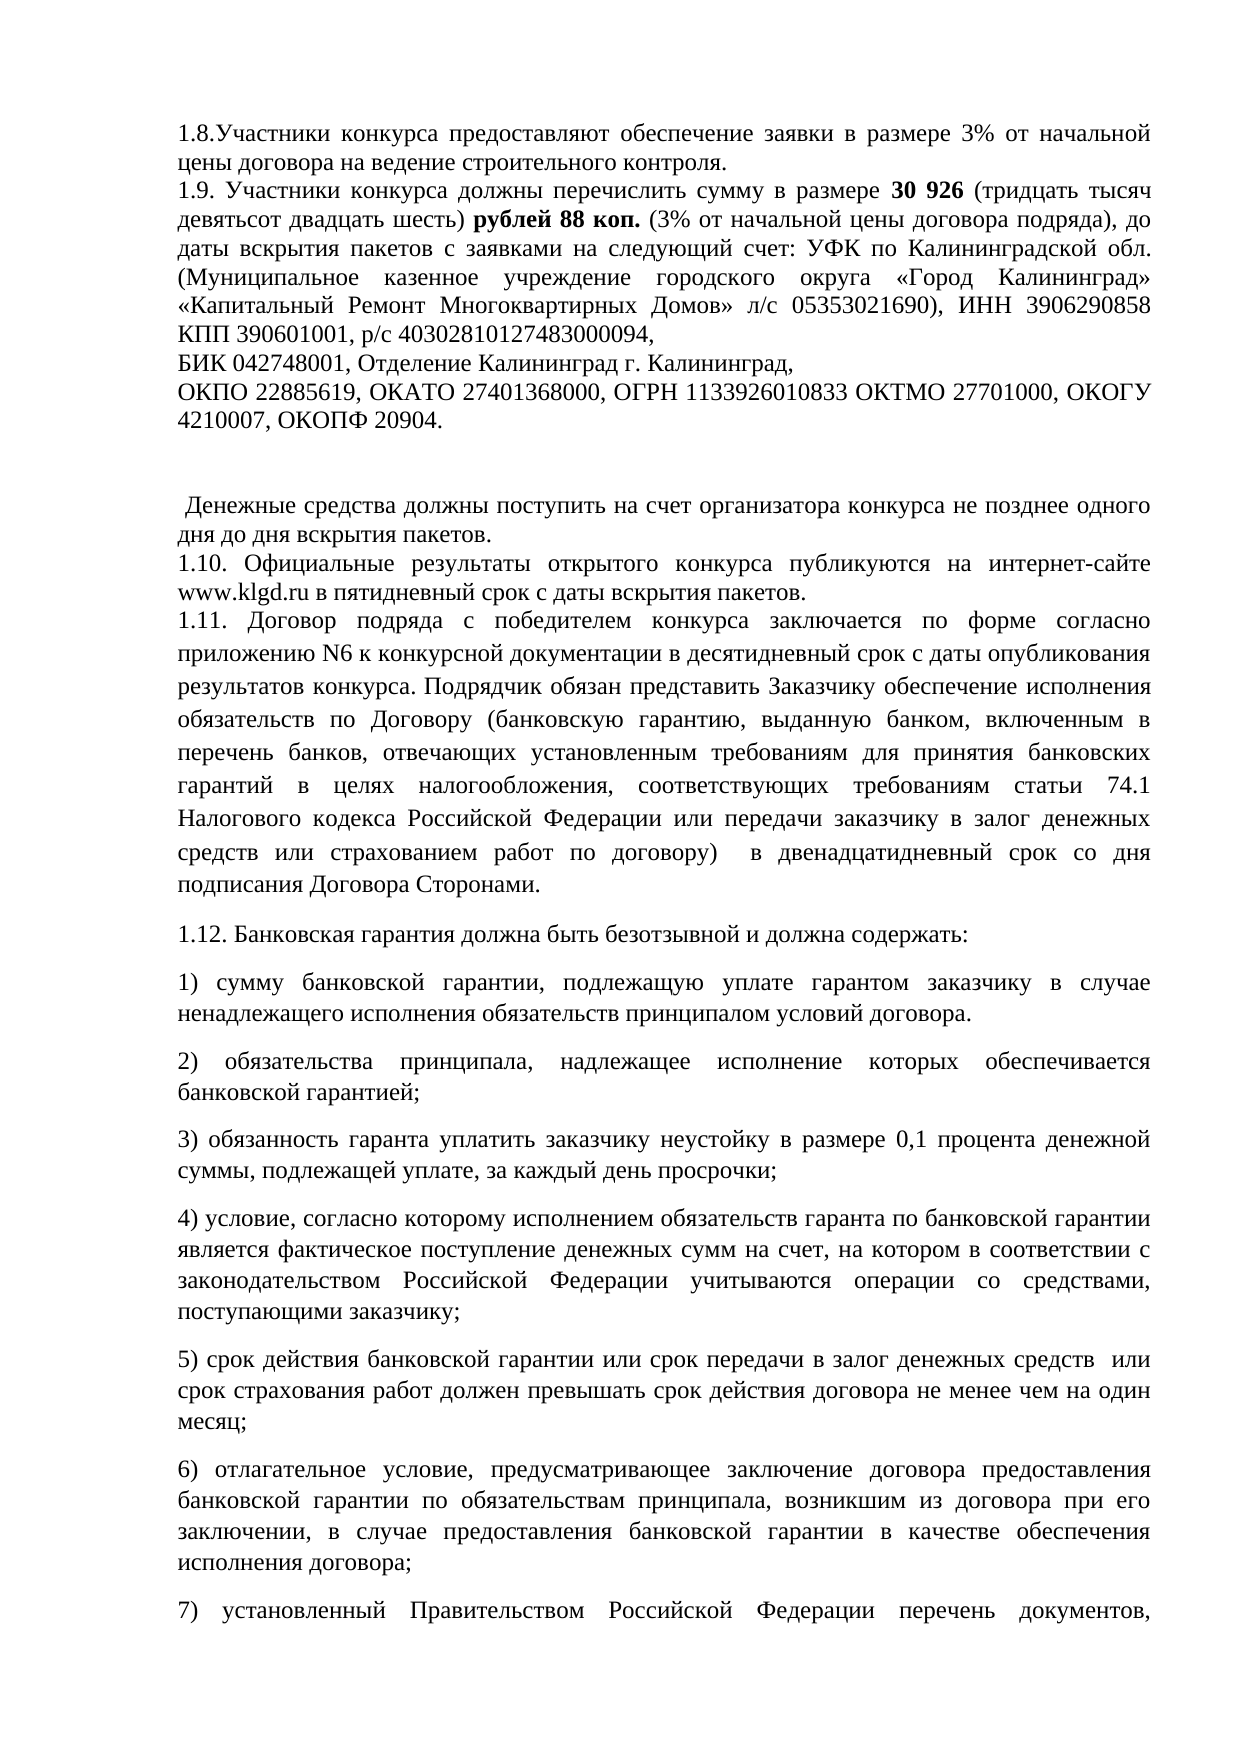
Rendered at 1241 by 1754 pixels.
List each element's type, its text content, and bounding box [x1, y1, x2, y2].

text 1.8.Участники конкурса предоставляют обеспечение заявки в размере 3% от начальной цены договора на ведение строительного контроля. [177, 118, 1152, 176]
text 1.10. Официальные результаты открытого конкурса публикуются на интернет-сайте www.klgd.ru в пятидневный срок с даты вскрытия пакетов. [177, 548, 1152, 605]
text 4) условие, согласно которому исполнением обязательств гаранта по банковской гарантии является фактическое поступление денежных сумм на счет, на котором в соответствии с законодательством Российской Федерации учитываются операции со средствами, поступающими заказчику; [177, 1203, 1152, 1325]
text 1) сумму банковской гарантии, подлежащую уплате гарантом заказчику в случае ненадлежащего исполнения обязательств принципалом условий договора. [177, 967, 1152, 1027]
text 1.12. Банковская гарантия должна быть безотзывной и должна содержать: [177, 919, 1152, 948]
text ОКПО 22885619, ОКАТО 27401368000, ОГРН 1133926010833 ОКТМО 27701000, ОКОГУ 4210007, ОКОПФ 20904. [177, 377, 1152, 434]
text 2) обязательства принципала, надлежащее исполнение которых обеспечивается банковской гарантией; [177, 1046, 1152, 1106]
text 6) отлагательное условие, предусматривающее заключение договора предоставления банковской гарантии по обязательствам принципала, возникшим из договора при его заключении, в случае предоставления банковской гарантии в качестве обеспечения исполнения договора; [177, 1454, 1152, 1576]
text 5) срок действия банковской гарантии или срок передачи в залог денежных средств или срок страхования работ должен превышать срок действия договора не менее чем на один месяц; [177, 1344, 1152, 1435]
text 1.11. Договор подряда с победителем конкурса заключается по форме согласно приложению N6 к конкурсной документации в десятидневный срок с даты опубликования результатов конкурса. Подрядчик обязан представить Заказчику обеспечение исполнения обязательств по Договору (банковскую гарантию, выданную банком, включенным в перечень банков, отвечающих установленным требованиям для принятия банковских гарантий в целях налогообложения, соответствующих требованиям статьи 74.1 Налогового кодекса Российской Федерации или передачи заказчику в залог денежных средств или страхованием работ по договору) в двенадцатидневный срок со дня подписания Договора Сторонами. [177, 605, 1152, 898]
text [177, 1595, 1152, 1623]
text 3) обязанность гаранта уплатить заказчику неустойку в размере 0,1 процента денежной суммы, подлежащей уплате, за каждый день просрочки; [177, 1124, 1152, 1184]
text 1.9. Участники конкурса должны перечислить сумму в размере 30 926 (тридцать тысяч девятьсот двадцать шесть) рублей 88 коп. (3% от начальной цены договора подряда), до даты вскрытия пакетов с заявками на следующий счет: УФК по Калининградской обл. (Муниципальное казенное учреждение городского округа «Город Калининград» «Капитальный Ремонт Многоквартирных Домов» л/с 05353021690), ИНН 3906290858 КПП 390601001, р/с 40302810127483000094, [177, 176, 1152, 348]
text БИК 042748001, Отделение Калининград г. Калининград, [177, 348, 1152, 377]
text Денежные средства должны поступить на счет организатора конкурса не позднее одного дня до дня вскрытия пакетов. [177, 490, 1152, 548]
